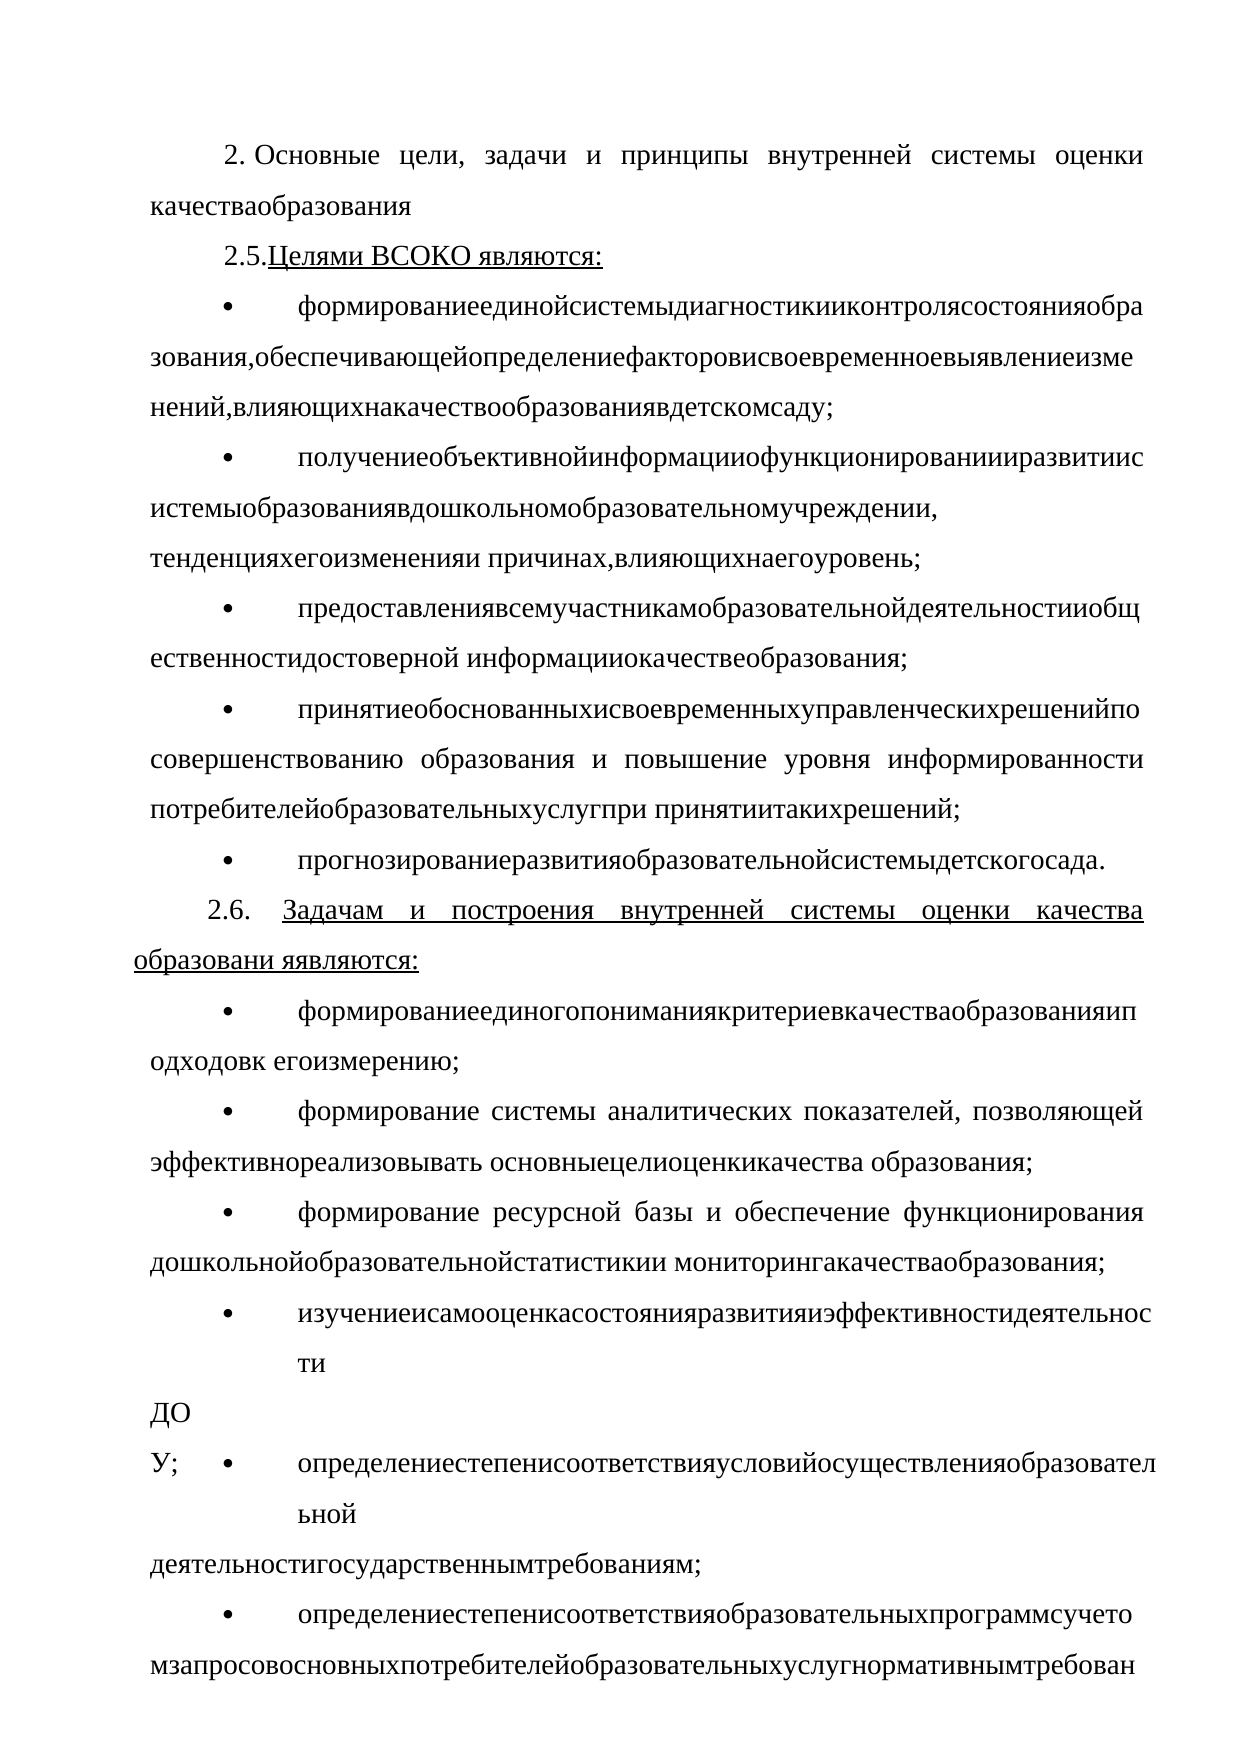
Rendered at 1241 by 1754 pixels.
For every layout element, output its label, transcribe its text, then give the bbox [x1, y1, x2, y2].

list принятиеобоснованныхисвоевременныхуправленческихрешенийпосовершенствованию образования и повышение уровня информированности потребителейобразовательныхуслугпри принятиитакихрешений; [150, 691, 1145, 825]
subtitle Основные цели, задачи и принципы внутренней системы оценки качестваобразования [150, 137, 1144, 221]
list Задачам и построения внутренней системы оценки качества образовани яявляются: [133, 892, 1144, 976]
list предоставлениявсемучастникамобразовательнойдеятельностииобщественностидостоверной информацииокачествеобразования; [150, 590, 1144, 674]
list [150, 1597, 1144, 1680]
list формирование системы аналитических показателей, позволяющей эффективнореализовывать основныецелиоценкикачества образования; [150, 1093, 1144, 1177]
list изучениеисамооценкасостоянияразвитияиэффективностидеятельности [224, 1295, 1157, 1378]
list прогнозированиеразвитияобразовательнойсистемыдетскогосада. [224, 842, 1157, 875]
list определениестепенисоответствияусловийосуществленияобразовательной [223, 1446, 1157, 1529]
text деятельностигосударственнымтребованиям; [150, 1546, 1157, 1580]
list формированиеединойсистемыдиагностикииконтролясостоянияобразования,обеспечивающейопределениефакторовисвоевременноевыявлениеизменений,влияющихнакачествообразованиявдетскомсаду; [150, 288, 1144, 423]
list Целями ВСОКО являются: [224, 238, 1157, 272]
list формированиеединогопониманиякритериевкачестваобразованияиподходовк егоизмерению; [150, 993, 1144, 1077]
list формирование ресурсной базы и обеспечение функционирования дошкольнойобразовательнойстатистикии мониторингакачестваобразования; [150, 1194, 1144, 1278]
list получениеобъективнойинформацииофункционированиииразвитиисистемыобразованиявдошкольномобразовательномучреждении, тенденцияхегоизмененияи причинах,влияющихнаегоуровень; [150, 439, 1144, 573]
text ДОУ; [150, 1395, 210, 1479]
